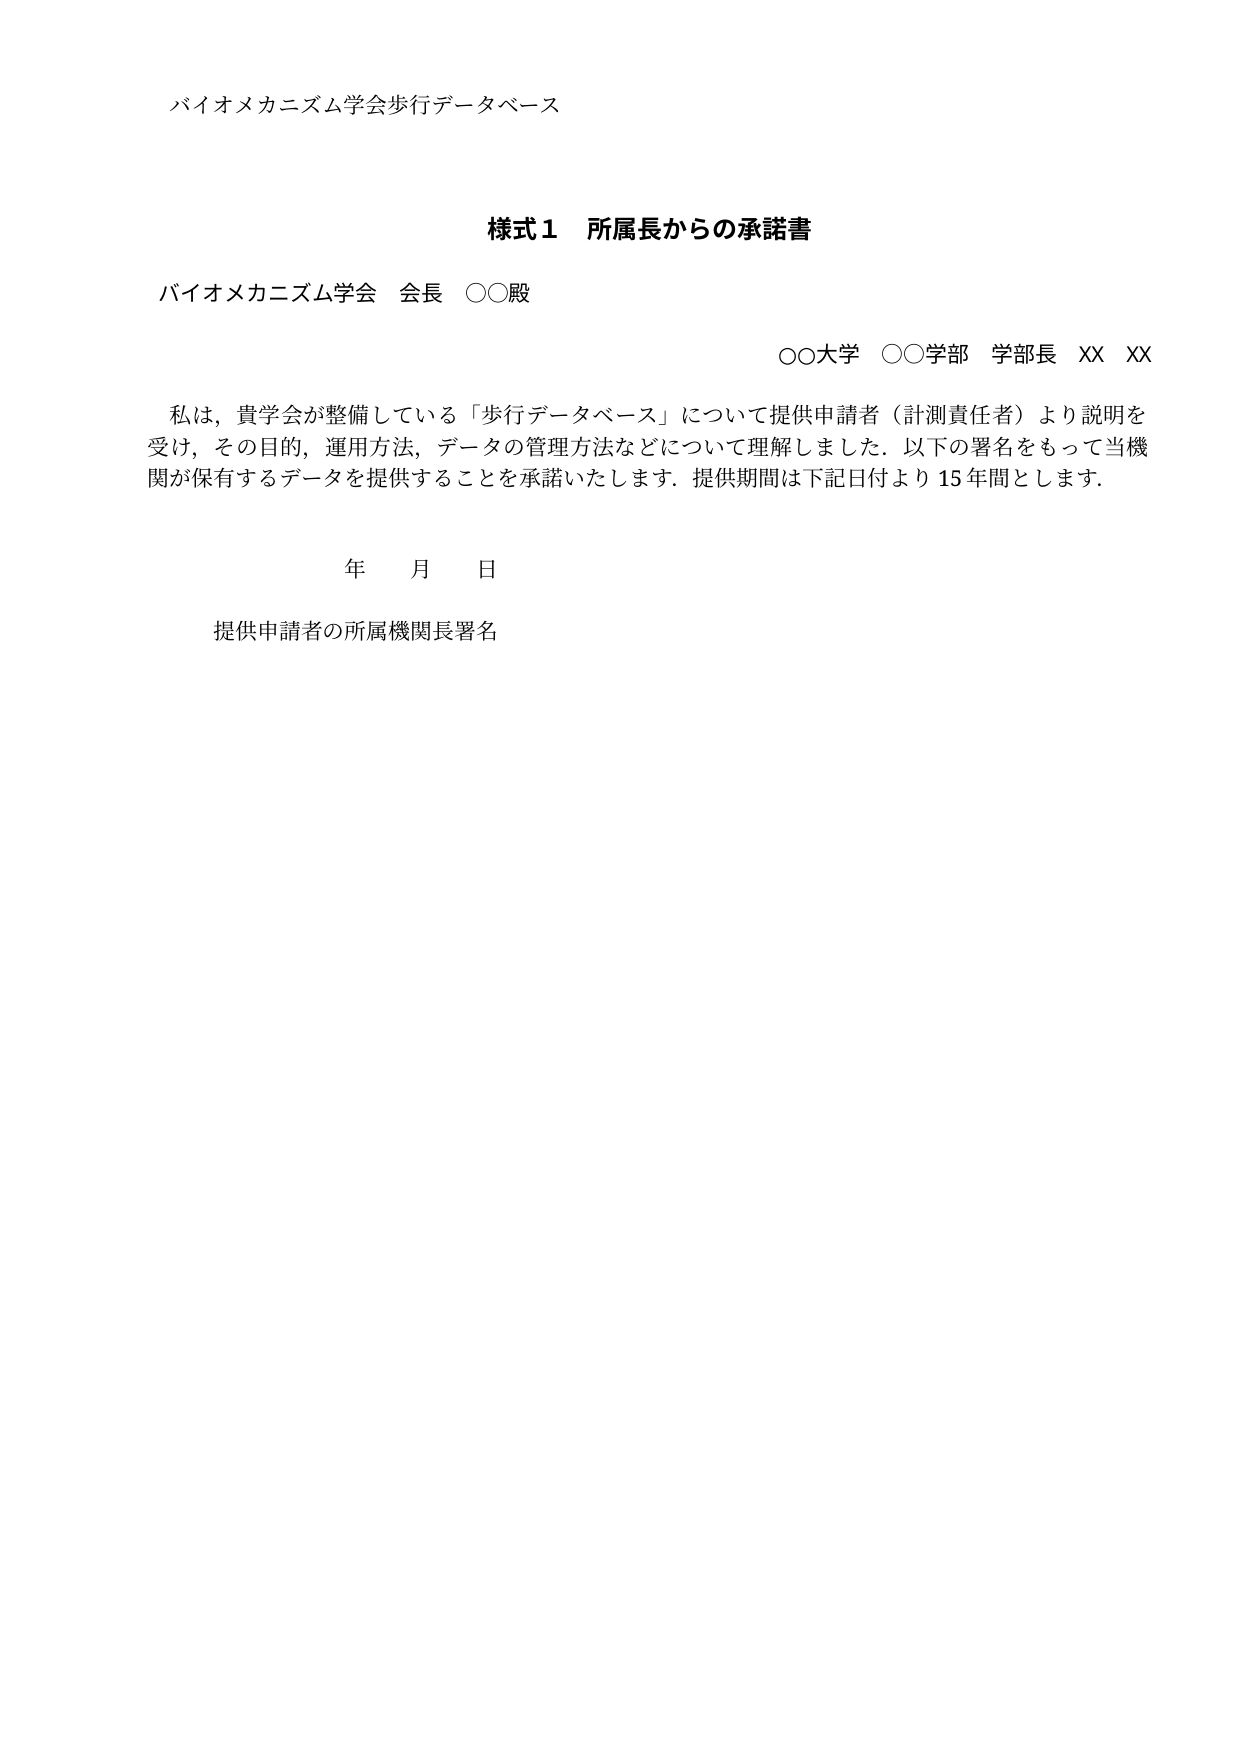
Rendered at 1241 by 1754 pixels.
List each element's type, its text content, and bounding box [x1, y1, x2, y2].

subtitle 様式１ 所属長からの承諾書 [148, 209, 1152, 246]
text 年 月 日 [148, 553, 1152, 584]
text バイオメカニズム学会 会長 ○○殿 [148, 276, 1152, 307]
text 私は，貴学会が整備している「歩行データベース」について提供申請者（計測責任者）より説明を受け，その目的，運用方法，データの管理方法などについて理解しました．以下の署名をもって当機関が保有するデータを提供することを承諾いたします．提供期間は下記日付より15年間とします． [148, 398, 1152, 493]
text ○○大学 ○○学部 学部長 XX XX [148, 337, 1152, 369]
text 提供申請者の所属機関長署名 [148, 614, 1152, 645]
